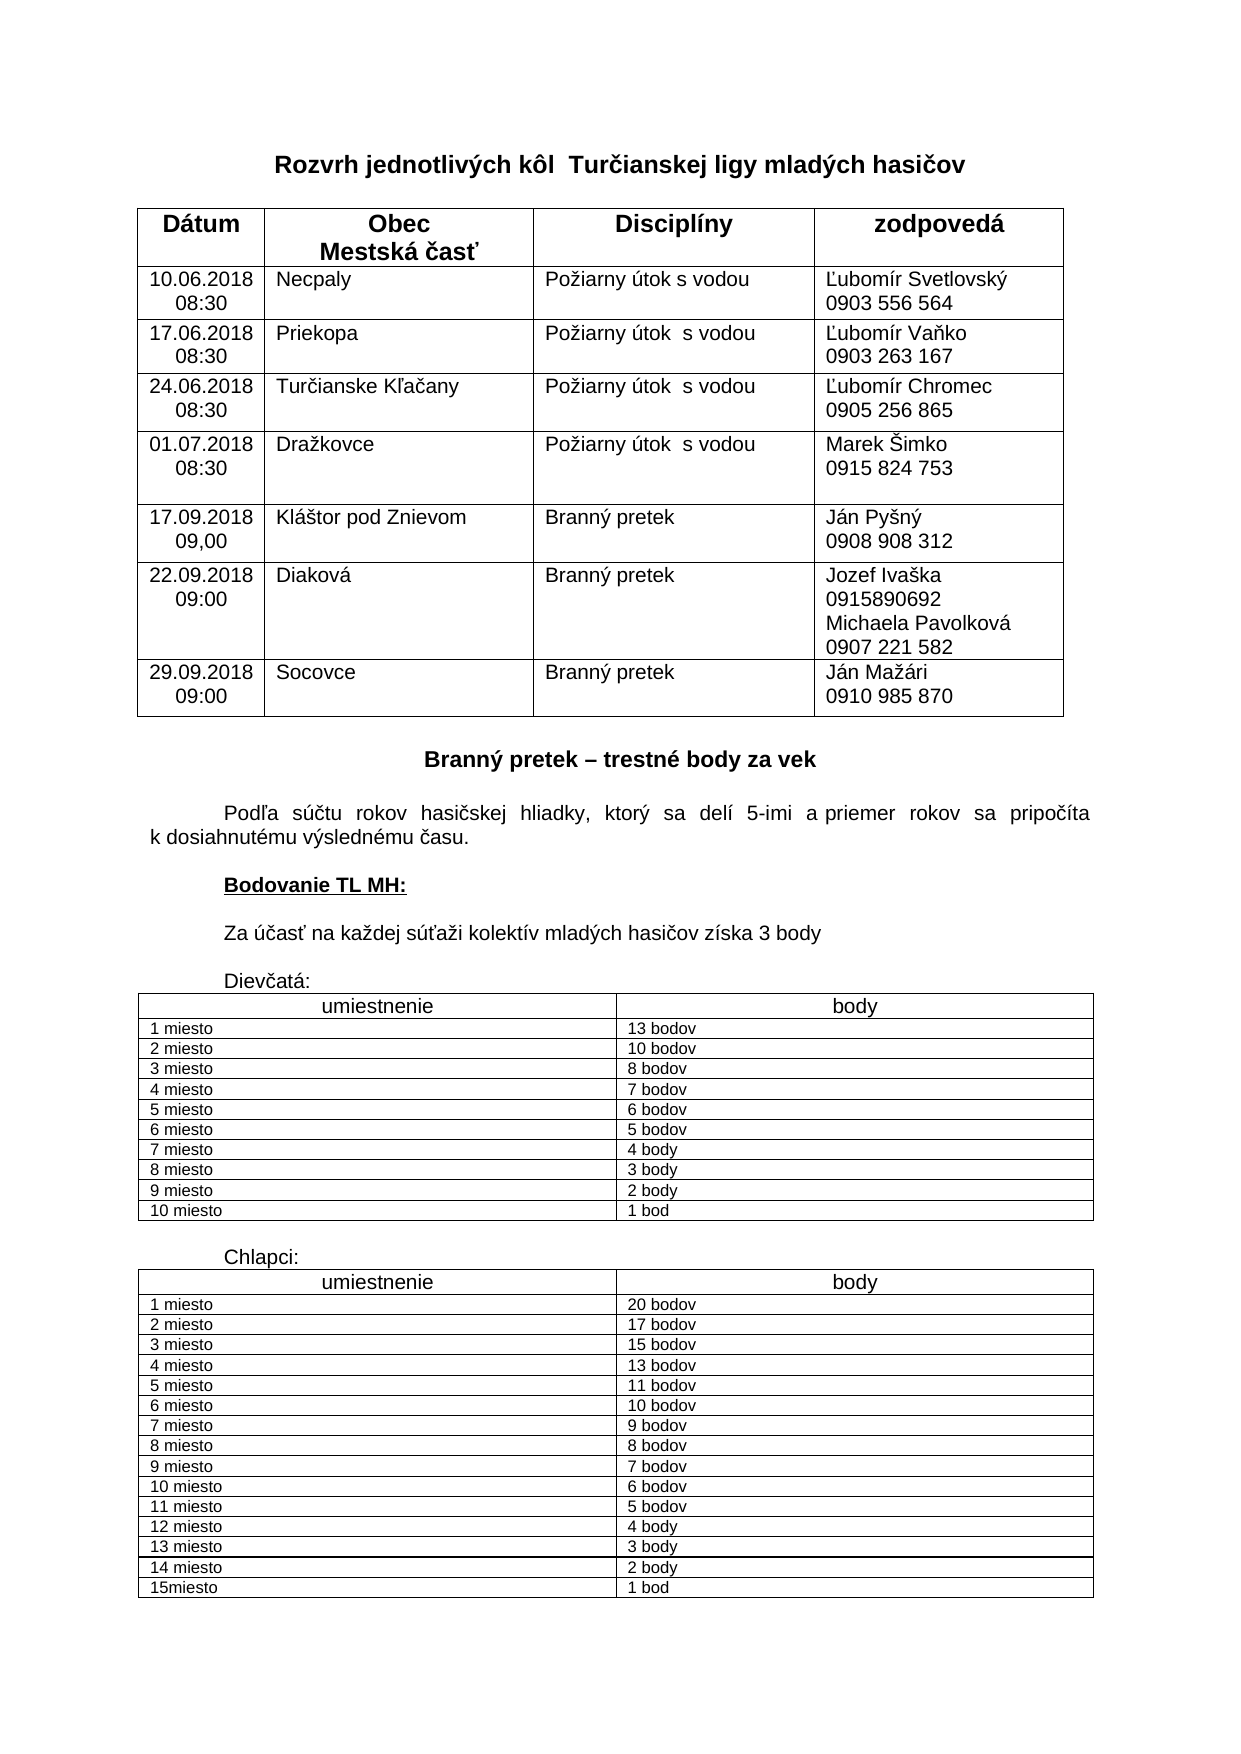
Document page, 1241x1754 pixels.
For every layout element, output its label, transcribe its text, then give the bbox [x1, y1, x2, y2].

table_cell 8 miesto [139, 1160, 616, 1179]
table_cell 6 miesto [139, 1396, 616, 1415]
table_header Disciplíny [534, 209, 814, 266]
table_cell 8 bodov [617, 1059, 1093, 1078]
table_cell 5 miesto [139, 1376, 616, 1395]
table_cell 3 body [617, 1537, 1093, 1556]
text Rozvrh jednotlivých kôl Turčianskej ligy mladých hasičov [150, 150, 1090, 179]
table_cell 10 miesto [139, 1201, 616, 1220]
table_cell 15 bodov [617, 1335, 1093, 1354]
table_cell 13 bodov [617, 1355, 1093, 1374]
table_header umiestnenie [139, 1270, 616, 1294]
table_cell 7 bodov [617, 1456, 1093, 1476]
table_cell 24.06.2018 08:30 [138, 374, 264, 431]
table_cell 14 miesto [139, 1558, 616, 1577]
table_cell 10 bodov [617, 1039, 1093, 1058]
table_cell 13 bodov [617, 1019, 1093, 1038]
table_cell 13 miesto [139, 1537, 616, 1556]
table_cell 10.06.2018 08:30 [138, 267, 264, 319]
table_header Obec Mestská časť [265, 209, 533, 266]
text Dievčatá: [150, 969, 1090, 993]
table_cell 3 miesto [139, 1335, 616, 1354]
table_cell Necpaly [265, 267, 533, 319]
table_cell Branný pretek [534, 660, 814, 716]
table_cell 4 body [617, 1517, 1093, 1536]
table_cell Ján Pyšný 0908 908 312 [815, 505, 1063, 562]
table_cell 5 bodov [617, 1120, 1093, 1139]
table_header body [617, 994, 1093, 1018]
table_cell 1 bod [617, 1578, 1093, 1597]
table_cell Ján Mažári 0910 985 870 [815, 660, 1063, 716]
table_cell 15miesto [139, 1578, 616, 1597]
table_cell 7 miesto [139, 1416, 616, 1435]
table_cell 29.09.2018 09:00 [138, 660, 264, 716]
table_cell Ľubomír Chromec 0905 256 865 [815, 374, 1063, 431]
table_cell 7 miesto [139, 1140, 616, 1159]
table_cell 10 miesto [139, 1477, 616, 1496]
table_cell 3 miesto [139, 1059, 616, 1078]
table_cell 9 miesto [139, 1180, 616, 1199]
table_header zodpovedá [815, 209, 1063, 266]
table_cell Turčianske Kľačany [265, 374, 533, 431]
table_cell 20 bodov [617, 1295, 1093, 1314]
table_cell 9 bodov [617, 1416, 1093, 1435]
table_cell Požiarny útok s vodou [534, 432, 814, 504]
table_cell Kláštor pod Znievom [265, 505, 533, 562]
table_cell 1 miesto [139, 1295, 616, 1314]
table_cell 17.09.2018 09,00 [138, 505, 264, 562]
text Chlapci: [150, 1245, 1090, 1269]
table_header body [617, 1270, 1093, 1294]
table_cell 7 bodov [617, 1079, 1093, 1098]
table_cell 1 miesto [139, 1019, 616, 1038]
table_cell Požiarny útok s vodou [534, 374, 814, 431]
table_header Dátum [138, 209, 264, 266]
table_cell 9 miesto [139, 1456, 616, 1476]
table_cell Dražkovce [265, 432, 533, 504]
table_cell 4 miesto [139, 1079, 616, 1098]
text Podľa súčtu rokov hasičskej hliadky, ktorý sa delí 5-imi a priemer rokov sa pripočíta k dosiahnutému výslednému času. [150, 801, 1090, 849]
table_cell 6 miesto [139, 1120, 616, 1139]
table_cell 4 body [617, 1140, 1093, 1159]
table_cell 11 bodov [617, 1376, 1093, 1395]
table_cell 17 bodov [617, 1315, 1093, 1334]
table_cell 2 miesto [139, 1315, 616, 1334]
text Branný pretek – trestné body za vek [150, 746, 1090, 772]
table_cell 01.07.2018 08:30 [138, 432, 264, 504]
table_cell 17.06.2018 08:30 [138, 320, 264, 373]
table_cell 6 bodov [617, 1100, 1093, 1119]
table_cell Požiarny útok s vodou [534, 320, 814, 373]
table_cell 2 miesto [139, 1039, 616, 1058]
text Za účasť na každej súťaži kolektív mladých hasičov získa 3 body [150, 921, 1090, 945]
table_cell Požiarny útok s vodou [534, 267, 814, 319]
table_cell 2 body [617, 1558, 1093, 1577]
table_cell 2 body [617, 1180, 1093, 1199]
table_cell 10 bodov [617, 1396, 1093, 1415]
table_cell 4 miesto [139, 1355, 616, 1374]
table_cell 1 bod [617, 1201, 1093, 1220]
table_cell Branný pretek [534, 505, 814, 562]
table_cell Ľubomír Vaňko 0903 263 167 [815, 320, 1063, 373]
table_cell Branný pretek [534, 563, 814, 659]
table_cell Marek Šimko 0915 824 753 [815, 432, 1063, 504]
table_cell 8 bodov [617, 1436, 1093, 1455]
table_cell Diaková [265, 563, 533, 659]
table_cell 6 bodov [617, 1477, 1093, 1496]
table_cell 8 miesto [139, 1436, 616, 1455]
table_cell Socovce [265, 660, 533, 716]
table_cell 11 miesto [139, 1497, 616, 1516]
table_cell Jozef Ivaška 0915890692 Michaela Pavolková 0907 221 582 [815, 563, 1063, 659]
text Bodovanie TL MH: [150, 873, 1090, 897]
table_cell 22.09.2018 09:00 [138, 563, 264, 659]
table_cell Priekopa [265, 320, 533, 373]
table_header umiestnenie [139, 994, 616, 1018]
table_cell Ľubomír Svetlovský 0903 556 564 [815, 267, 1063, 319]
table_cell 5 miesto [139, 1100, 616, 1119]
table_cell 5 bodov [617, 1497, 1093, 1516]
table_cell 12 miesto [139, 1517, 616, 1536]
table_cell 3 body [617, 1160, 1093, 1179]
